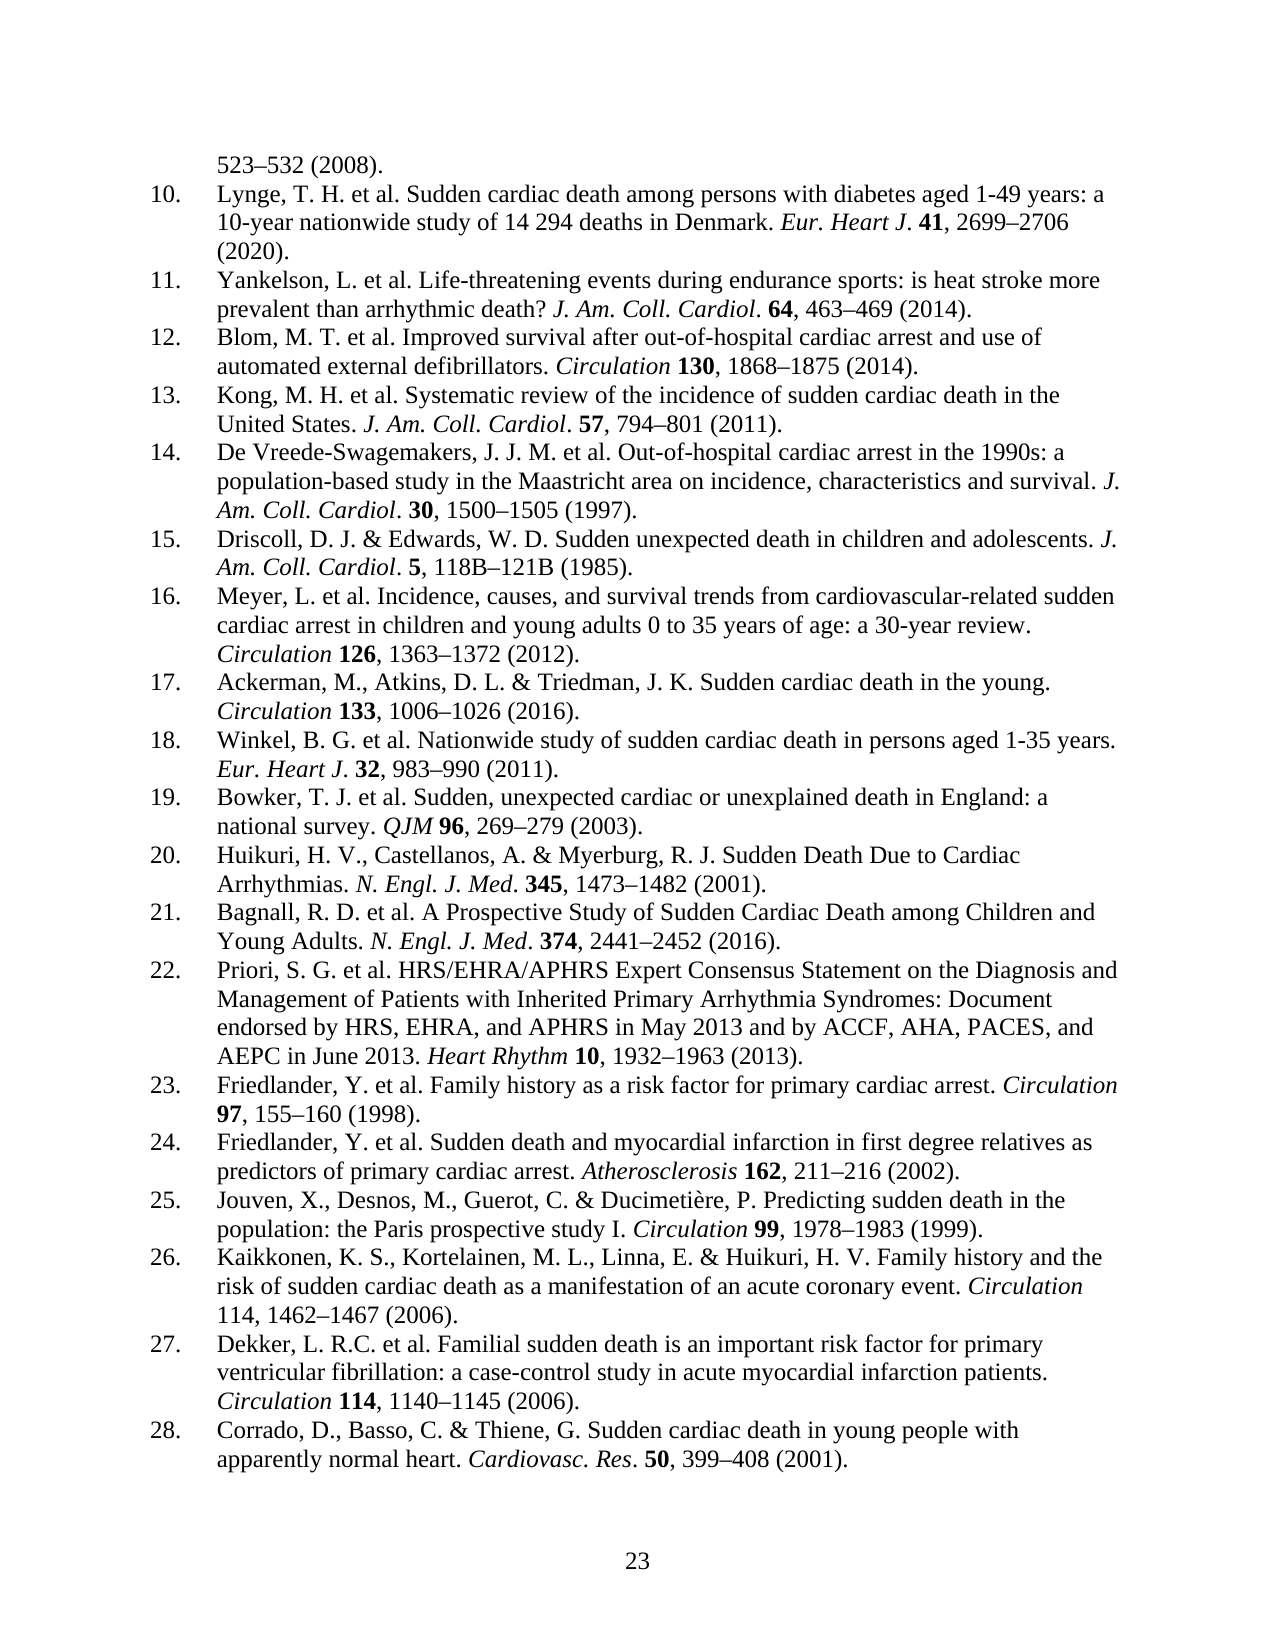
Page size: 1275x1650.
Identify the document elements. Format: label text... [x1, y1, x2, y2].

text 15. Driscoll, D. J. & Edwards, W. D. Sudden unexpected death in children and adolescents. J. Am. Coll. Cardiol. 5, 118B–121B (1985). [150, 524, 1125, 581]
text 13. Kong, M. H. et al. Systematic review of the incidence of sudden cardiac death in the United States. J. Am. Coll. Cardiol. 57, 794–801 (2011). [150, 380, 1125, 437]
text 14. De Vreede-Swagemakers, J. J. M. et al. Out-of-hospital cardiac arrest in the 1990s: a population-based study in the Maastricht area on incidence, characteristics and survival. J. Am. Coll. Cardiol. 30, 1500–1505 (1997). [150, 437, 1125, 524]
text 24. Friedlander, Y. et al. Sudden death and myocardial infarction in first degree relatives as predictors of primary cardiac arrest. Atherosclerosis 162, 211–216 (2002). [150, 1127, 1125, 1185]
text 25. Jouven, X., Desnos, M., Guerot, C. & Ducimetière, P. Predicting sudden death in the population: the Paris prospective study I. Circulation 99, 1978–1983 (1999). [150, 1185, 1125, 1242]
text 19. Bowker, T. J. et al. Sudden, unexpected cardiac or unexplained death in England: a national survey. QJM 96, 269–279 (2003). [150, 782, 1125, 840]
text 18. Winkel, B. G. et al. Nationwide study of sudden cardiac death in persons aged 1-35 years. Eur. Heart J. 32, 983–990 (2011). [150, 725, 1125, 782]
text 16. Meyer, L. et al. Incidence, causes, and survival trends from cardiovascular-related sudden cardiac arrest in children and young adults 0 to 35 years of age: a 30-year review. Circulation 126, 1363–1372 (2012). [150, 581, 1125, 667]
text 27. Dekker, L. R.C. et al. Familial sudden death is an important risk factor for primary ventricular fibrillation: a case-control study in acute myocardial infarction patients. Circulation 114, 1140–1145 (2006). [150, 1329, 1125, 1415]
text 26. Kaikkonen, K. S., Kortelainen, M. L., Linna, E. & Huikuri, H. V. Family history and the risk of sudden cardiac death as a manifestation of an acute coronary event. Circulation 114, 1462–1467 (2006). [150, 1242, 1125, 1329]
text 12. Blom, M. T. et al. Improved survival after out-of-hospital cardiac arrest and use of automated external defibrillators. Circulation 130, 1868–1875 (2014). [150, 322, 1125, 380]
text 10. Lynge, T. H. et al. Sudden cardiac death among persons with diabetes aged 1-49 years: a 10-year nationwide study of 14 294 deaths in Denmark. Eur. Heart J. 41, 2699–2706 (2020). [150, 179, 1125, 265]
text 23. Friedlander, Y. et al. Family history as a risk factor for primary cardiac arrest. Circulation 97, 155–160 (1998). [150, 1070, 1125, 1127]
text 17. Ackerman, M., Atkins, D. L. & Triedman, J. K. Sudden cardiac death in the young. Circulation 133, 1006–1026 (2016). [150, 667, 1125, 725]
text 11. Yankelson, L. et al. Life-threatening events during endurance sports: is heat stroke more prevalent than arrhythmic death? J. Am. Coll. Cardiol. 64, 463–469 (2014). [150, 265, 1125, 322]
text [150, 150, 1125, 179]
text 28. Corrado, D., Basso, C. & Thiene, G. Sudden cardiac death in young people with apparently normal heart. Cardiovasc. Res. 50, 399–408 (2001). [150, 1415, 1125, 1472]
text 20. Huikuri, H. V., Castellanos, A. & Myerburg, R. J. Sudden Death Due to Cardiac Arrhythmias. N. Engl. J. Med. 345, 1473–1482 (2001). [150, 840, 1125, 897]
text 22. Priori, S. G. et al. HRS/EHRA/APHRS Expert Consensus Statement on the Diagnosis and Management of Patients with Inherited Primary Arrhythmia Syndromes: Document endorsed by HRS, EHRA, and APHRS in May 2013 and by ACCF, AHA, PACES, and AEPC in June 2013. Heart Rhythm 10, 1932–1963 (2013). [150, 955, 1125, 1070]
text 21. Bagnall, R. D. et al. A Prospective Study of Sudden Cardiac Death among Children and Young Adults. N. Engl. J. Med. 374, 2441–2452 (2016). [150, 897, 1125, 955]
